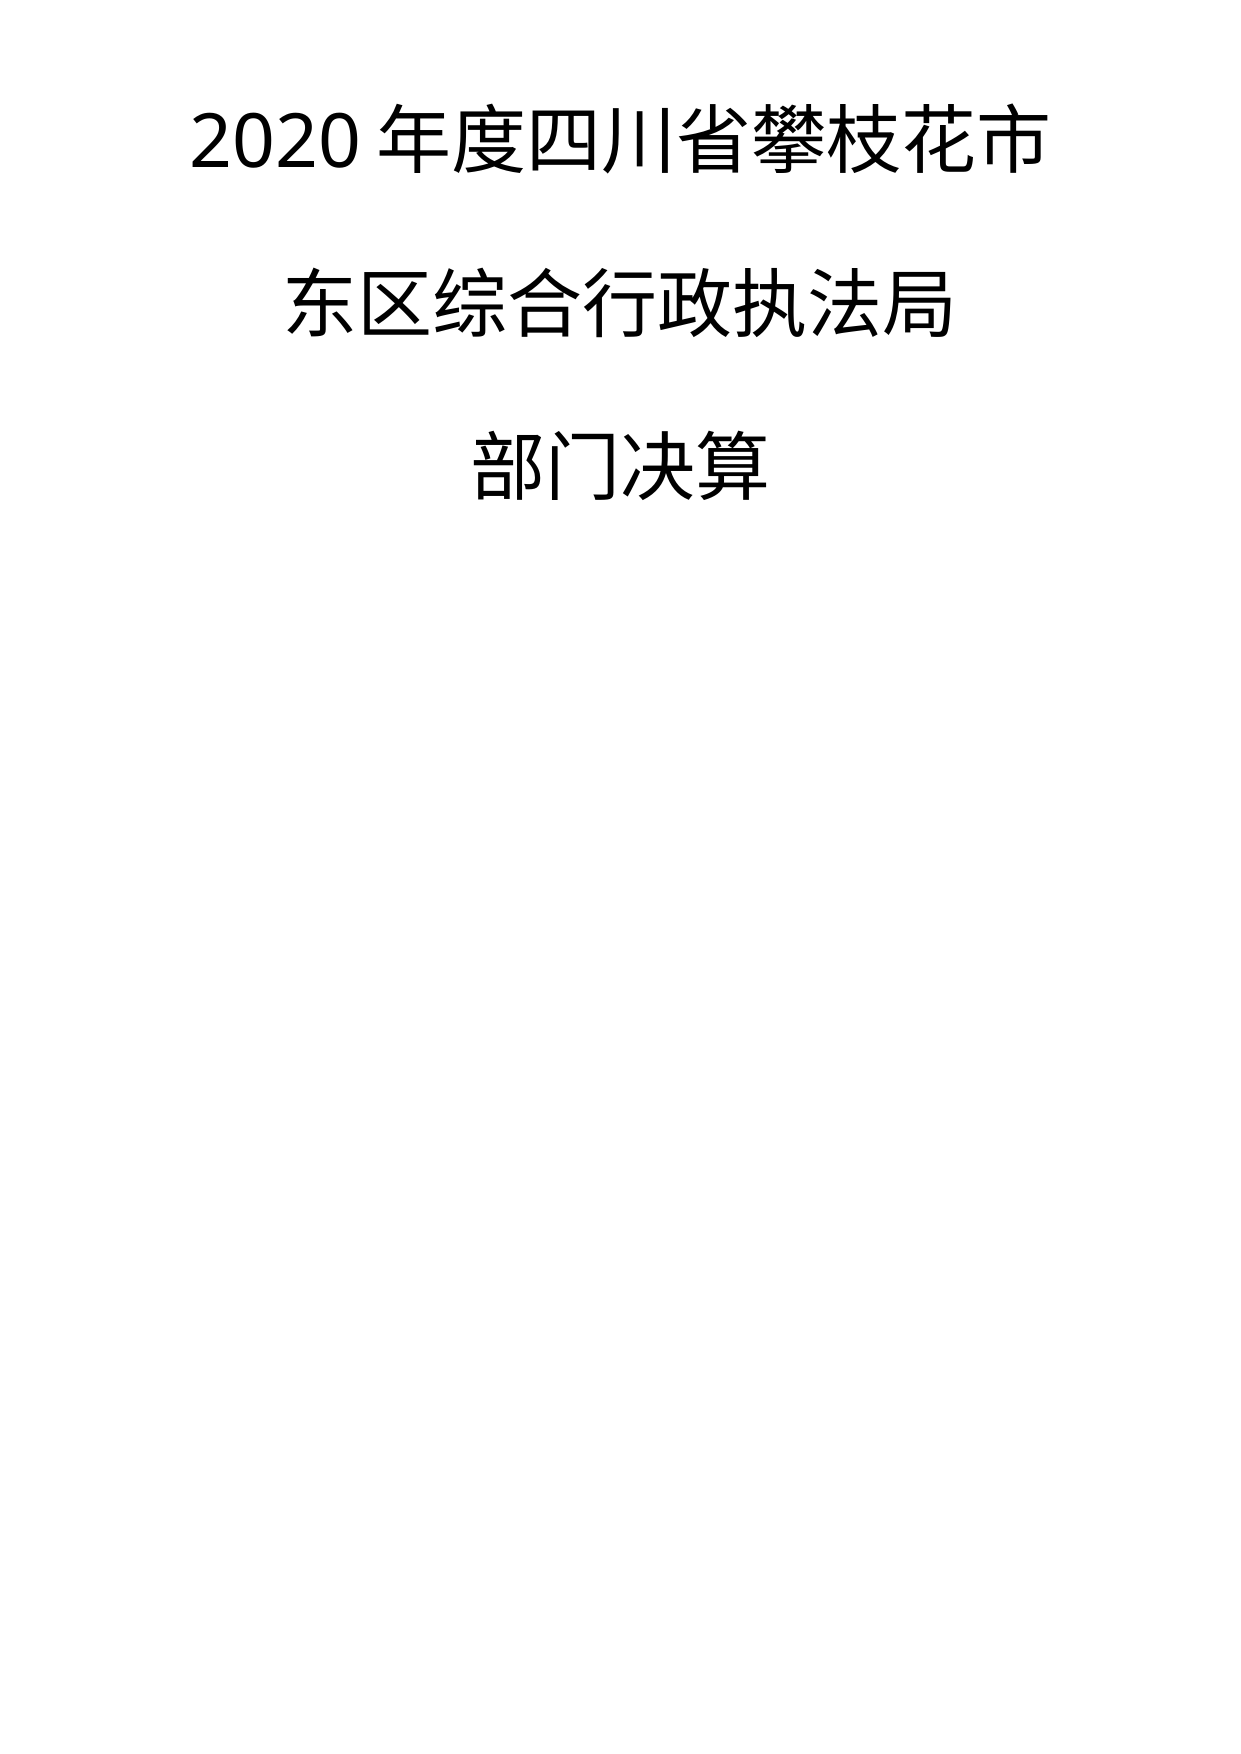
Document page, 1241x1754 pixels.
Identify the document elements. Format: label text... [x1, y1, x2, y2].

text 东区综合行政执法局 [75, 244, 1165, 353]
text 2020年度四川省攀枝花市 [75, 81, 1165, 190]
text 部门决算 [75, 407, 1165, 516]
